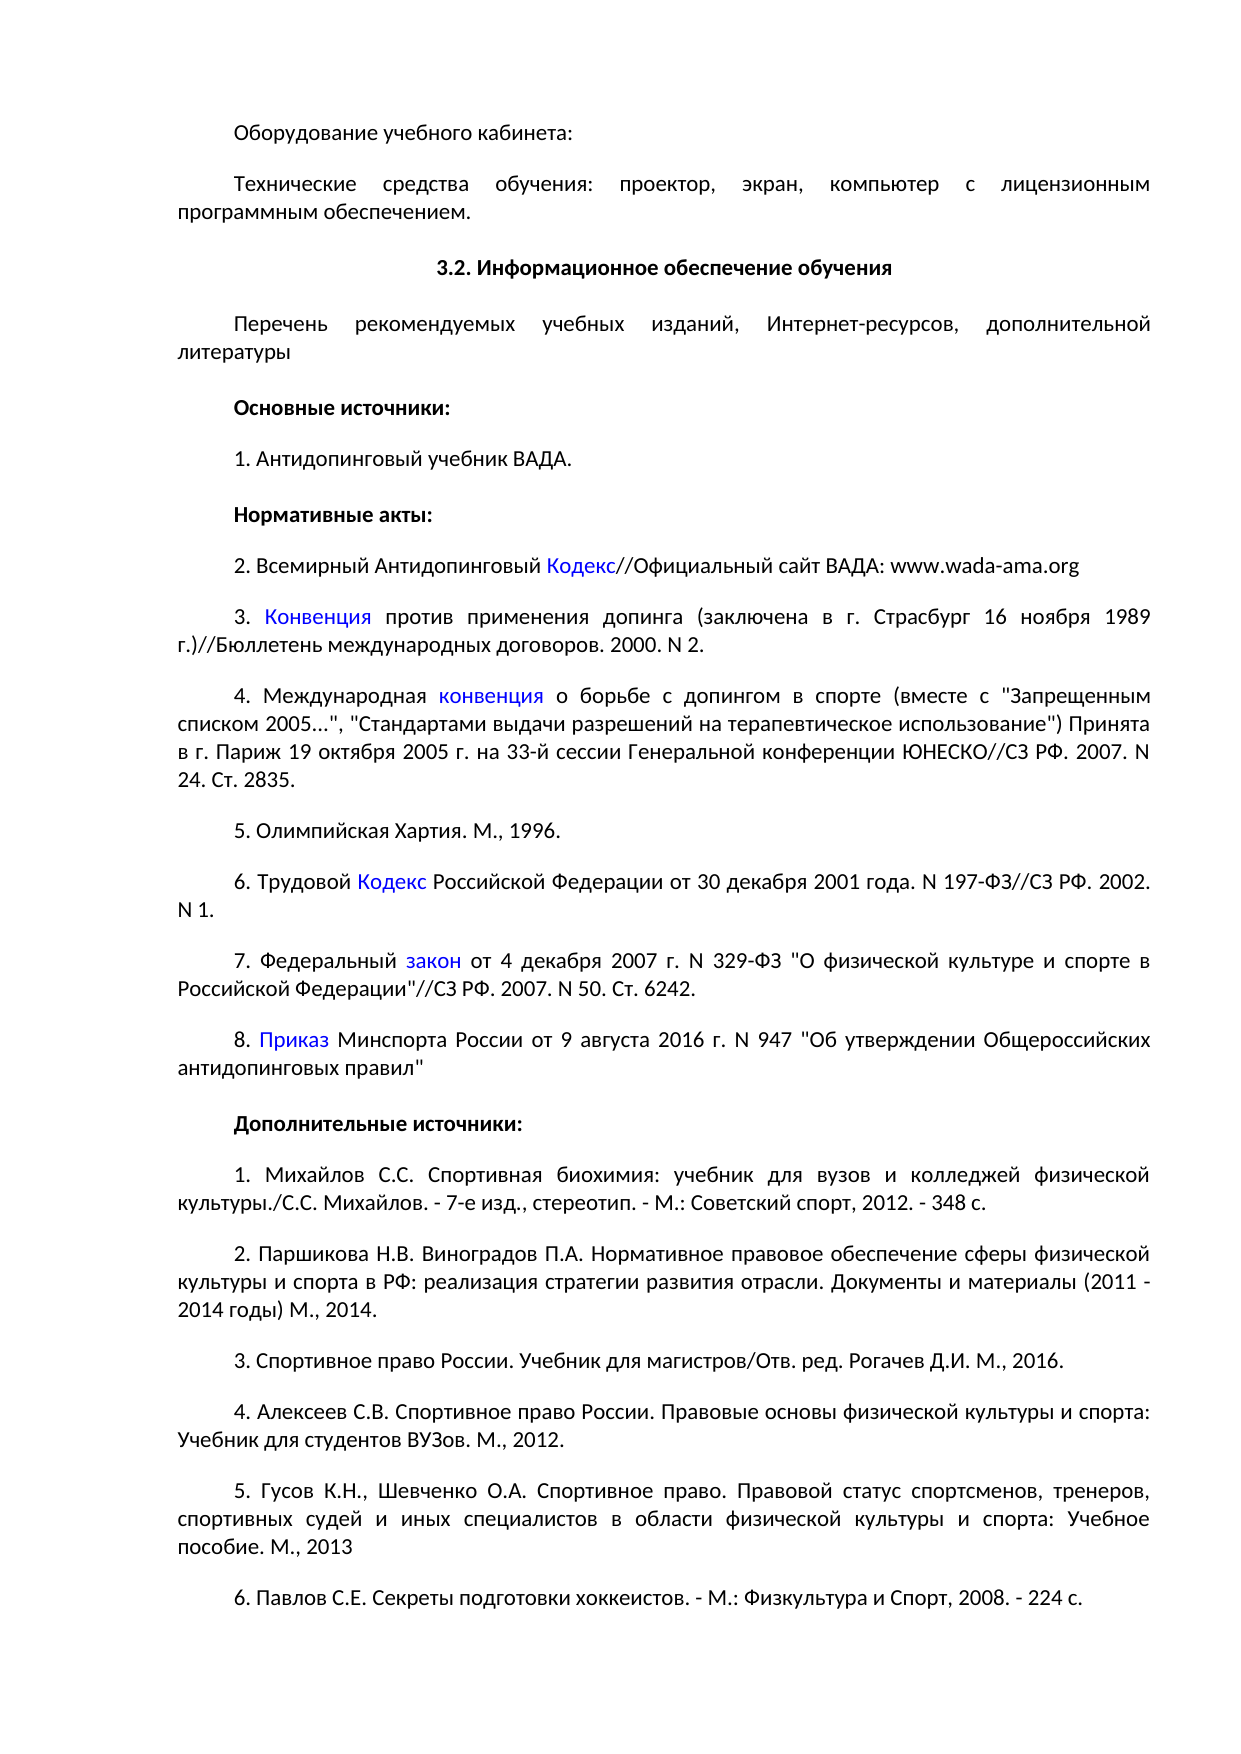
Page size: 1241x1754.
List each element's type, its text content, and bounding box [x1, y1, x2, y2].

text 1. Антидопинговый учебник ВАДА. [177, 444, 1152, 472]
text 1. Михайлов С.С. Спортивная биохимия: учебник для вузов и колледжей физической культуры./С.С. Михайлов. - 7-е изд., стереотип. - М.: Советский спорт, 2012. - 348 с. [177, 1160, 1152, 1216]
text Перечень рекомендуемых учебных изданий, Интернет-ресурсов, дополнительной литературы [177, 309, 1152, 365]
title Основные источники: [177, 393, 1152, 421]
text 8. Приказ Минспорта России от 9 августа 2016 г. N 947 "Об утверждении Общероссийских антидопинговых правил" [177, 1025, 1152, 1081]
text 4. Алексеев С.В. Спортивное право России. Правовые основы физической культуры и спорта: Учебник для студентов ВУЗов. М., 2012. [177, 1397, 1152, 1453]
text Технические средства обучения: проектор, экран, компьютер с лицензионным программным обеспечением. [177, 169, 1152, 225]
text 3. Конвенция против применения допинга (заключена в г. Страсбург 16 ноября 1989 г.)//Бюллетень международных договоров. 2000. N 2. [177, 602, 1152, 658]
text 7. Федеральный закон от 4 декабря 2007 г. N 329-ФЗ "О физической культуре и спорте в Российской Федерации"//СЗ РФ. 2007. N 50. Ст. 6242. [177, 946, 1152, 1002]
title 3.2. Информационное обеспечение обучения [177, 253, 1152, 281]
text 2. Паршикова Н.В. Виноградов П.А. Нормативное правовое обеспечение сферы физической культуры и спорта в РФ: реализация стратегии развития отрасли. Документы и материалы (2011 - 2014 годы) М., 2014. [177, 1239, 1152, 1323]
text 5. Олимпийская Хартия. М., 1996. [177, 816, 1152, 844]
text 4. Международная конвенция о борьбе с допингом в спорте (вместе с "Запрещенным списком 2005...", "Стандартами выдачи разрешений на терапевтическое использование") Принята в г. Париж 19 октября 2005 г. на 33-й сессии Генеральной конференции ЮНЕСКО//СЗ РФ. 2007. N 24. Ст. 2835. [177, 681, 1152, 793]
title Дополнительные источники: [177, 1109, 1152, 1137]
text 6. Павлов С.Е. Секреты подготовки хоккеистов. - М.: Физкультура и Спорт, 2008. - 224 с. [177, 1583, 1152, 1611]
text 5. Гусов К.Н., Шевченко О.А. Спортивное право. Правовой статус спортсменов, тренеров, спортивных судей и иных специалистов в области физической культуры и спорта: Учебное пособие. М., 2013 [177, 1476, 1152, 1560]
text 3. Спортивное право России. Учебник для магистров/Отв. ред. Рогачев Д.И. М., 2016. [177, 1346, 1152, 1374]
text 6. Трудовой Кодекс Российской Федерации от 30 декабря 2001 года. N 197-ФЗ//СЗ РФ. 2002. N 1. [177, 867, 1152, 923]
text Оборудование учебного кабинета: [177, 118, 1152, 146]
title Нормативные акты: [177, 500, 1152, 528]
text 2. Всемирный Антидопинговый Кодекс//Официальный сайт ВАДА: www.wada-ama.org [177, 551, 1152, 579]
